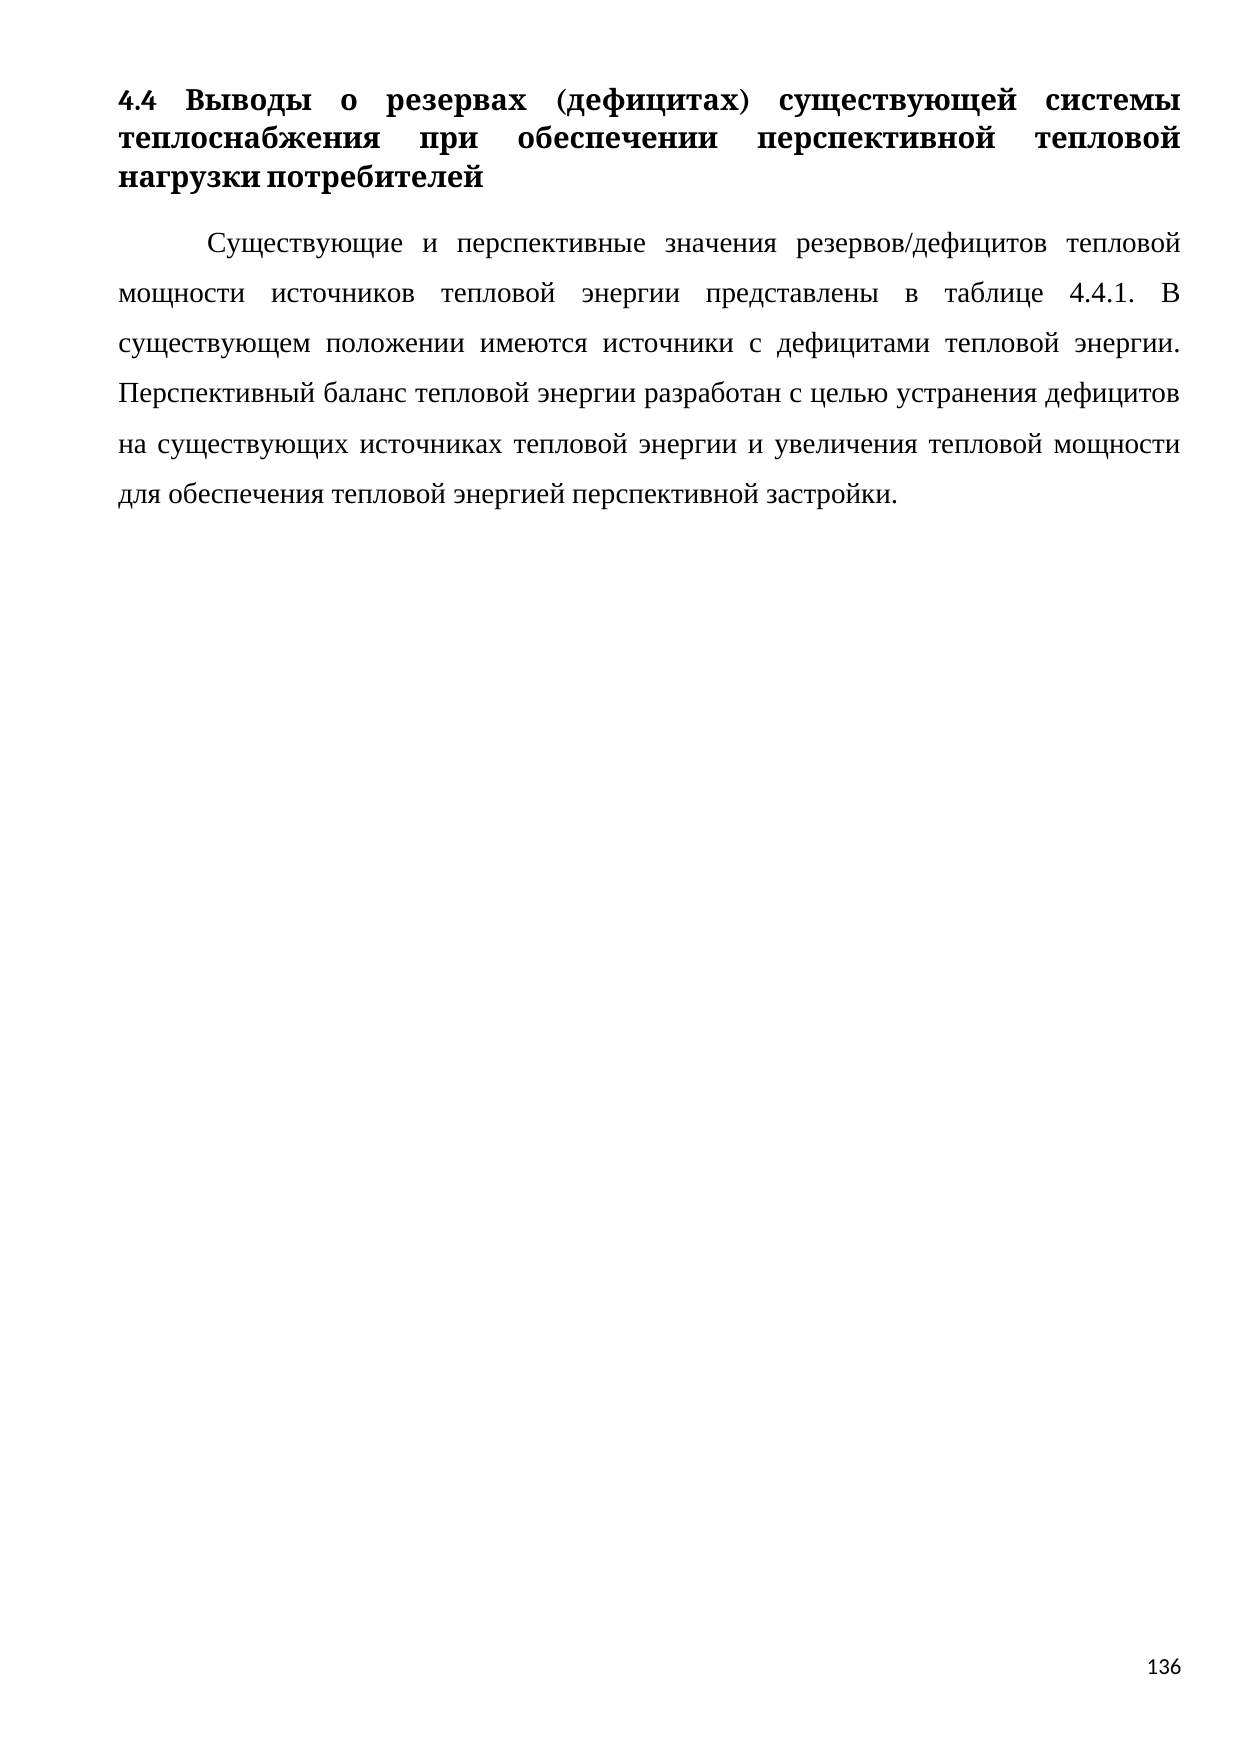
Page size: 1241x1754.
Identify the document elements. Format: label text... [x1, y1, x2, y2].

text Существующие и перспективные значения резервов/дефицитов тепловой мощности источников тепловой энергии представлены в таблице 4.4.1. В существующем положении имеются источники с дефицитами тепловой энергии. Перспективный баланс тепловой энергии разработан с целью устранения дефицитов на существующих источниках тепловой энергии и увеличения тепловой мощности для обеспечения тепловой энергией перспективной застройки. [118, 225, 1181, 510]
subtitle 4.4 Выводы о резервах (дефицитах) существующей системы теплоснабжения при обеспечении перспективной тепловой нагрузки потребителей [118, 84, 1181, 195]
